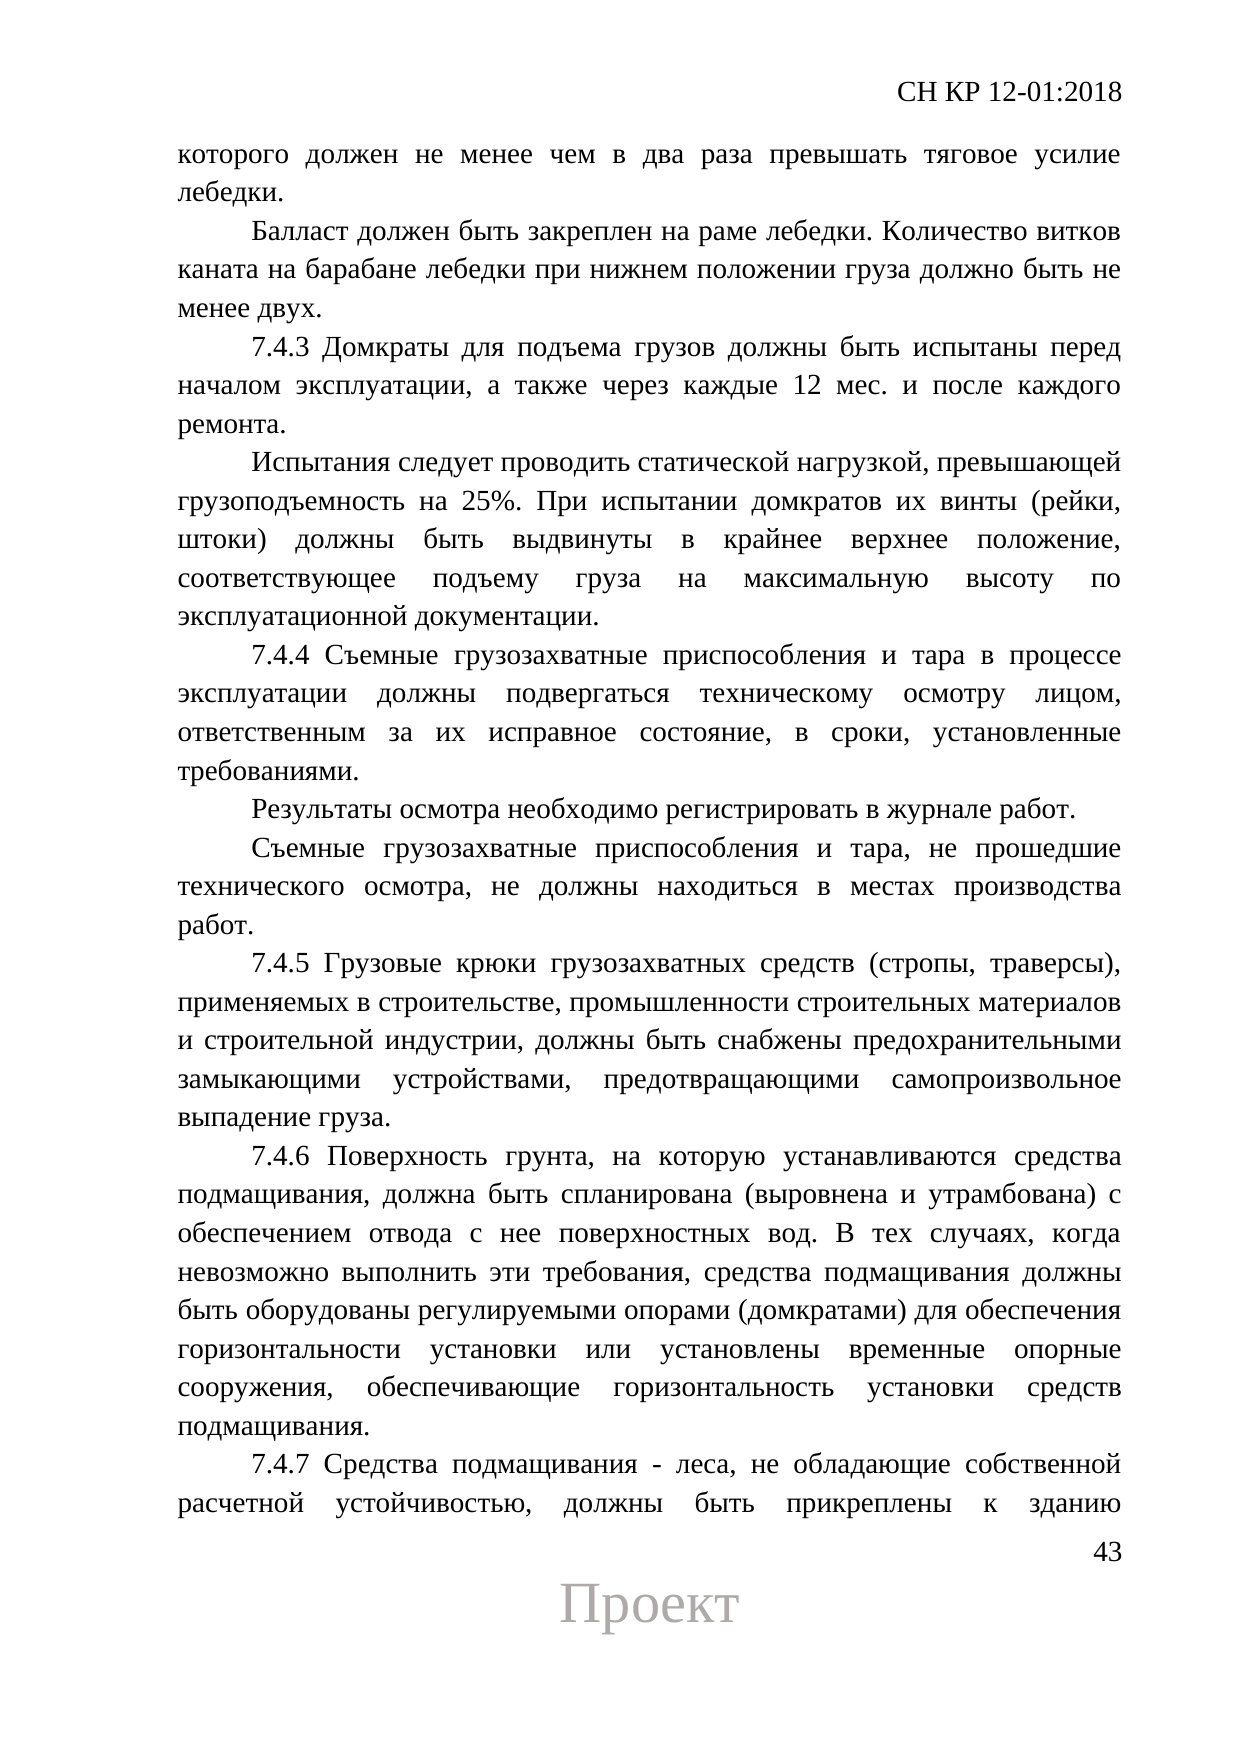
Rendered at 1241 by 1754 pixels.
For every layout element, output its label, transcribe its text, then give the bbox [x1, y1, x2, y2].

text Балласт должен быть закреплен на раме лебедки. Количество витков каната на барабане лебедки при нижнем положении груза должно быть не менее двух. [177, 213, 1122, 324]
text 7.4.6 Поверхность грунта, на которую устанавливаются средства подмащивания, должна быть спланирована (выровнена и утрамбована) с обеспечением отвода с нее поверхностных вод. В тех случаях, когда невозможно выполнить эти требования, средства подмащивания должны быть оборудованы регулируемыми опорами (домкратами) для обеспечения горизонтальности установки или установлены временные опорные сооружения, обеспечивающие горизонтальность установки средств подмащивания. [177, 1138, 1122, 1441]
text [177, 1446, 1122, 1518]
text Съемные грузозахватные приспособления и тара, не прошедшие технического осмотра, не должны находиться в местах производства работ. [177, 830, 1122, 940]
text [177, 136, 1122, 208]
text 7.4.4 Съемные грузозахватные приспособления и тара в процессе эксплуатации должны подвергаться техническому осмотру лицом, ответственным за их исправное состояние, в сроки, установленные требованиями. [177, 637, 1122, 786]
text 7.4.5 Грузовые крюки грузозахватных средств (стропы, траверсы), применяемых в строительстве, промышленности строительных материалов и строительной индустрии, должны быть снабжены предохранительными замыкающими устройствами, предотвращающими самопроизвольное выпадение груза. [177, 945, 1122, 1133]
text 7.4.3 Домкраты для подъема грузов должны быть испытаны перед началом эксплуатации, а также через каждые 12 мес. и после каждого ремонта. [177, 329, 1122, 439]
text Результаты осмотра необходимо регистрировать в журнале работ. [177, 791, 1122, 825]
text Испытания следует проводить статической нагрузкой, превышающей грузоподъемность на 25%. При испытании домкратов их винты (рейки, штоки) должны быть выдвинуты в крайнее верхнее положение, соответствующее подъему груза на максимальную высоту по эксплуатационной документации. [177, 444, 1122, 632]
